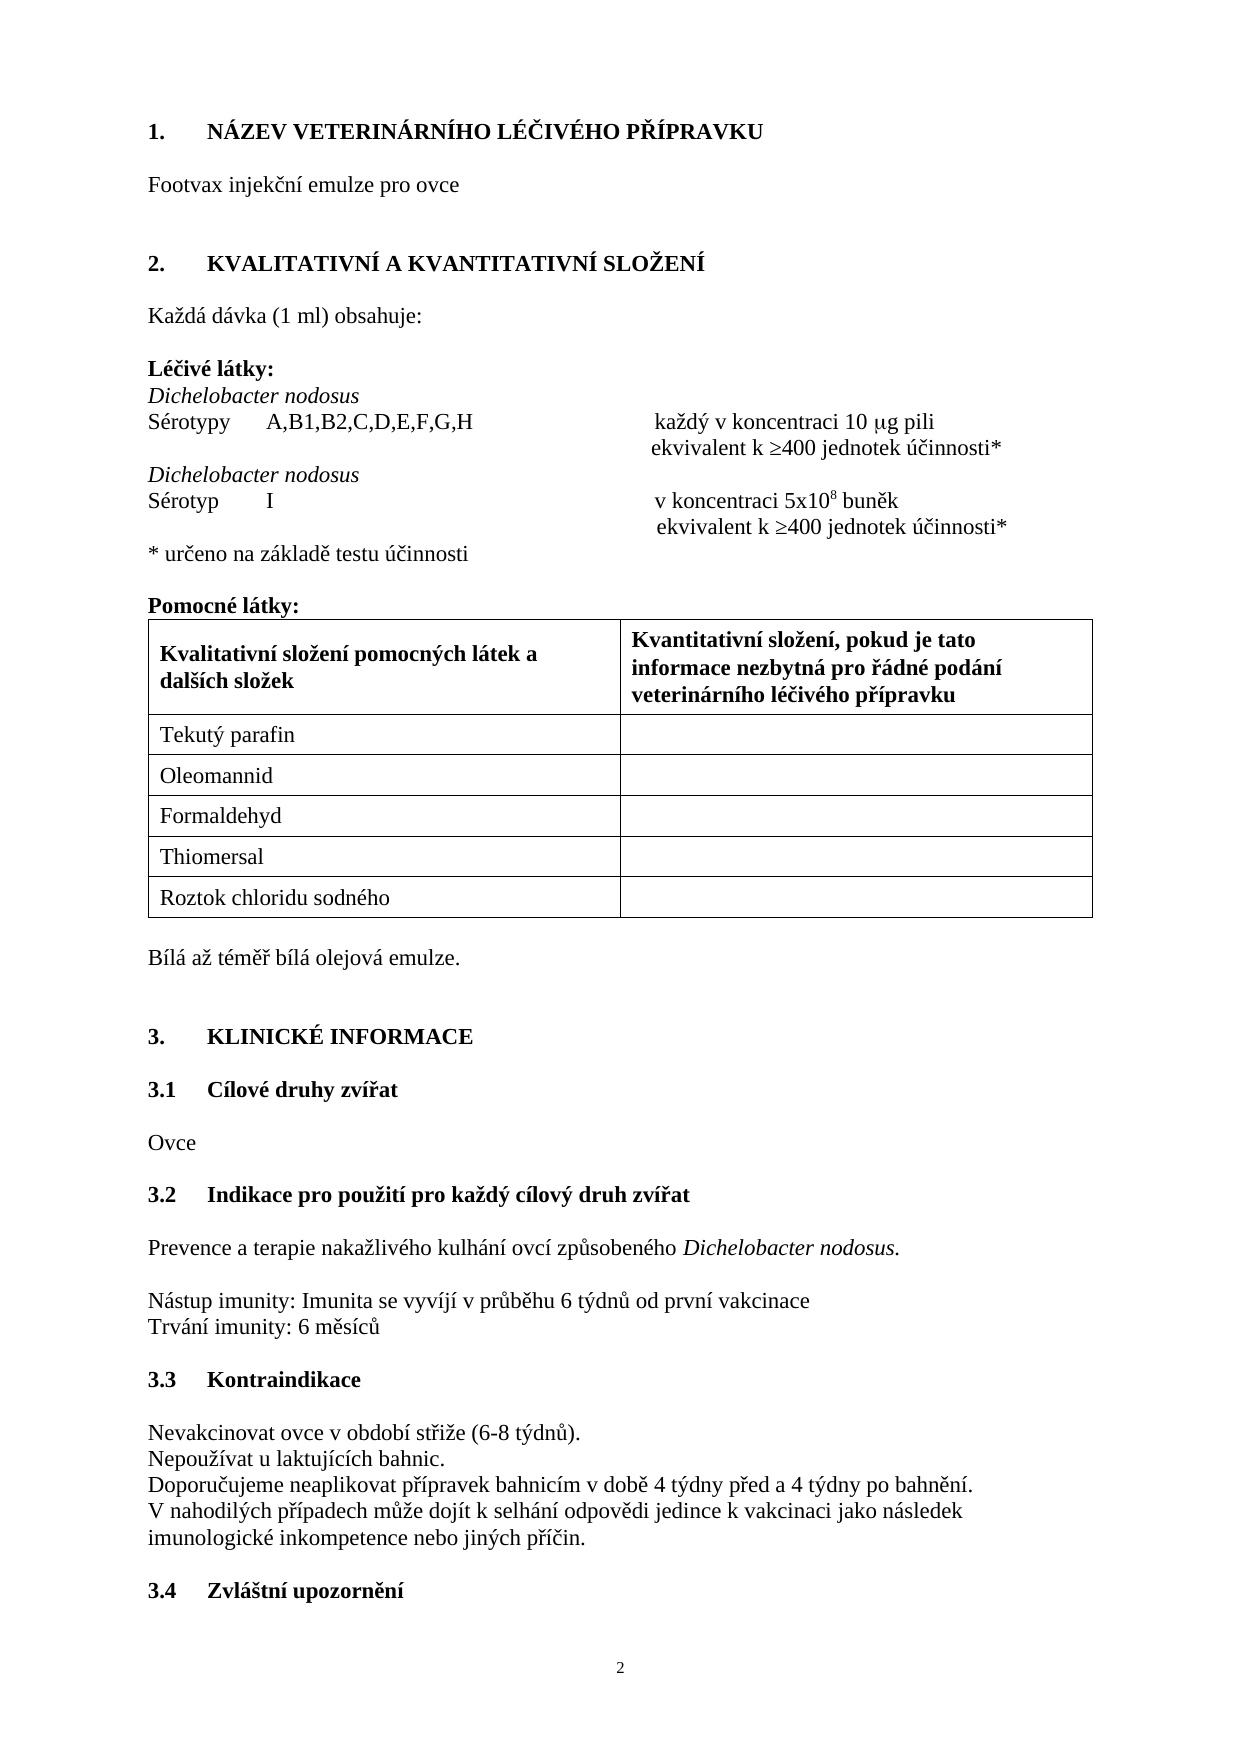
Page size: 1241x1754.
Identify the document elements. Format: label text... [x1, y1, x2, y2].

table_cell Roztok chloridu sodného [149, 877, 620, 917]
table_header Kvalitativní složení pomocných látek a dalších složek [149, 620, 620, 714]
text Prevence a terapie nakažlivého kulhání ovcí způsobeného Dichelobacter nodosus. [148, 1234, 1092, 1260]
table_cell Oleomannid [149, 755, 620, 795]
text ekvivalent k ≥400 jednotek účinnosti* [148, 513, 1092, 540]
text Trvání imunity: 6 měsíců [148, 1313, 1092, 1339]
table_cell [621, 877, 1092, 917]
text Bílá až téměř bílá olejová emulze. [148, 944, 1092, 971]
text Každá dávka (1 ml) obsahuje: [148, 303, 1092, 329]
table_cell Formaldehyd [149, 796, 620, 836]
text 3.3 Kontraindikace [148, 1366, 1092, 1392]
text Dichelobacter nodosus [148, 461, 1092, 487]
text Sérotyp I v koncentraci 5x108 buněk [148, 487, 1092, 513]
text 3.2 Indikace pro použití pro každý cílový druh zvířat [148, 1181, 1092, 1208]
text 3.4 Zvláštní upozornění [148, 1577, 1092, 1603]
text ekvivalent k ≥400 jednotek účinnosti* [148, 434, 1092, 461]
text Footvax injekční emulze pro ovce [148, 171, 1092, 197]
table_cell [621, 796, 1092, 836]
table_header Kvantitativní složení, pokud je tato informace nezbytná pro řádné podání veterinárního léčivého přípravku [621, 620, 1092, 714]
text 3.1 Cílové druhy zvířat [148, 1076, 1092, 1102]
text Ovce [148, 1129, 1092, 1155]
text 1. NÁZEV VETERINÁRNÍHO LÉČIVÉHO PŘÍPRAVKU [148, 118, 1092, 144]
table_cell Thiomersal [149, 837, 620, 876]
text 2. KVALITATIVNÍ A KVANTITATIVNÍ SLOŽENÍ [148, 250, 1092, 276]
text Nástup imunity: Imunita se vyvíjí v průběhu 6 týdnů od první vakcinace [148, 1287, 1092, 1313]
text imunologické inkompetence nebo jiných příčin. [148, 1524, 1092, 1550]
text 3. KLINICKÉ INFORMACE [148, 1023, 1092, 1049]
text Sérotypy A,B1,B2,C,D,E,F,G,H každý v koncentraci 10 g pili [148, 408, 1092, 434]
text Nepoužívat u laktujících bahnic. [148, 1445, 1092, 1471]
text V nahodilých případech může dojít k selhání odpovědi jedince k vakcinaci jako následek [148, 1498, 1092, 1524]
text Dichelobacter nodosus [148, 382, 1092, 408]
table_cell Tekutý parafin [149, 715, 620, 754]
text Léčivé látky: [148, 355, 1092, 382]
text Pomocné látky: [148, 592, 1092, 619]
text Nevakcinovat ovce v období střiže (6-8 týdnů). [148, 1418, 1092, 1445]
table_cell [621, 837, 1092, 876]
text Doporučujeme neaplikovat přípravek bahnicím v době 4 týdny před a 4 týdny po bahnění. [148, 1471, 1092, 1498]
text * určeno na základě testu účinnosti [148, 540, 1092, 566]
table_cell [621, 755, 1092, 795]
table_cell [621, 715, 1092, 754]
